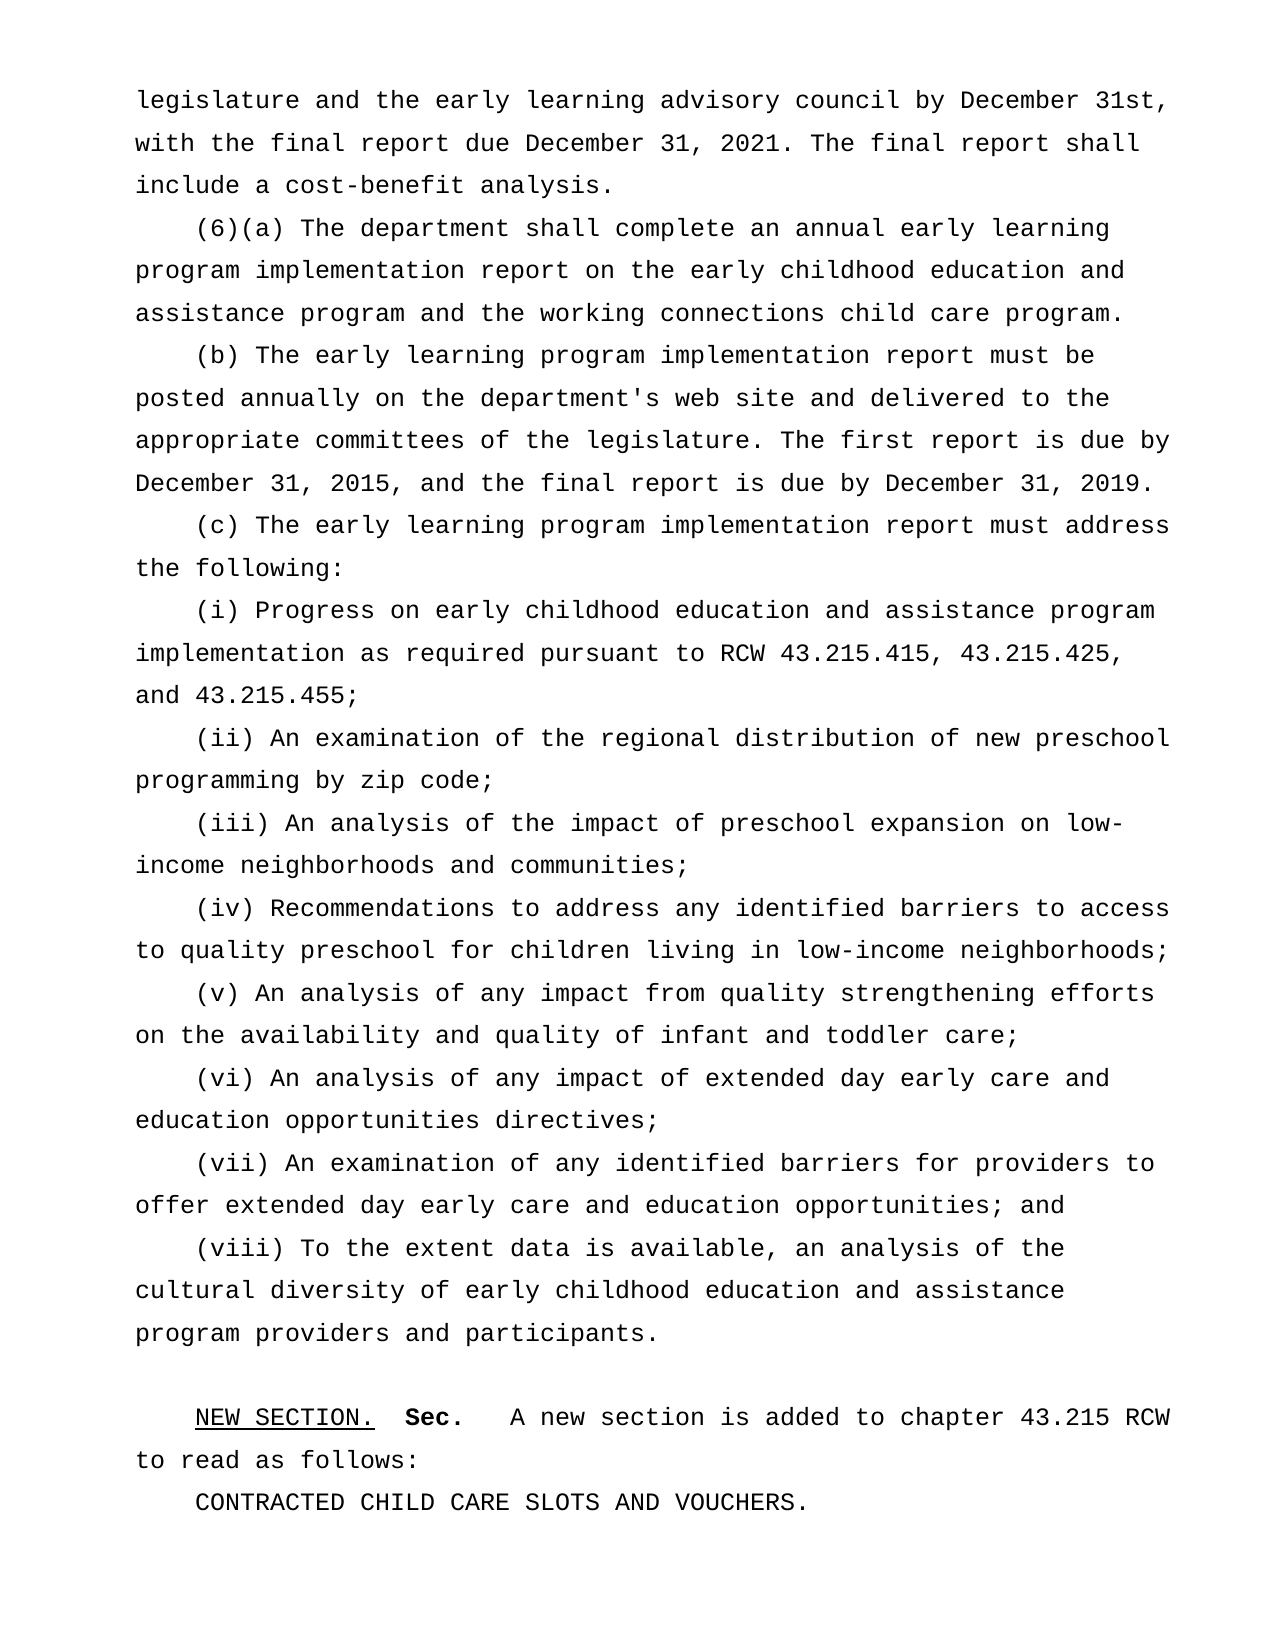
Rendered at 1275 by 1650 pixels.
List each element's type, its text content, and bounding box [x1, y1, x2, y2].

text (i) Progress on early childhood education and assistance program implementation as required pursuant to RCW 43.215.415, 43.215.425, and 43.215.455; [135, 585, 1170, 712]
text (c) The early learning program implementation report must address the following: [135, 500, 1170, 585]
text NEW SECTION. Sec. A new section is added to chapter 43.215 RCW to read as follows: [135, 1392, 1170, 1477]
text (iv) Recommendations to address any identified barriers to access to quality preschool for children living in low-income neighborhoods; [135, 882, 1170, 967]
text (6)(a) The department shall complete an annual early learning program implementation report on the early childhood education and assistance program and the working connections child care program. [135, 202, 1170, 330]
text (v) An analysis of any impact from quality strengthening efforts on the availability and quality of infant and toddler care; [135, 967, 1170, 1052]
text (viii) To the extent data is available, an analysis of the cultural diversity of early childhood education and assistance program providers and participants. [135, 1222, 1170, 1350]
text (vii) An examination of any identified barriers for providers to offer extended day early care and education opportunities; and [135, 1137, 1170, 1222]
text (b) The early learning program implementation report must be posted annually on the department's web site and delivered to the appropriate committees of the legislature. The first report is due by December 31, 2015, and the final report is due by December 31, 2019. [135, 330, 1170, 500]
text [135, 75, 1170, 202]
text (iii) An analysis of the impact of preschool expansion on low-income neighborhoods and communities; [135, 797, 1170, 882]
text CONTRACTED CHILD CARE SLOTS AND VOUCHERS. [135, 1477, 1170, 1519]
text (vi) An analysis of any impact of extended day early care and education opportunities directives; [135, 1052, 1170, 1137]
text (ii) An examination of the regional distribution of new preschool programming by zip code; [135, 712, 1170, 797]
